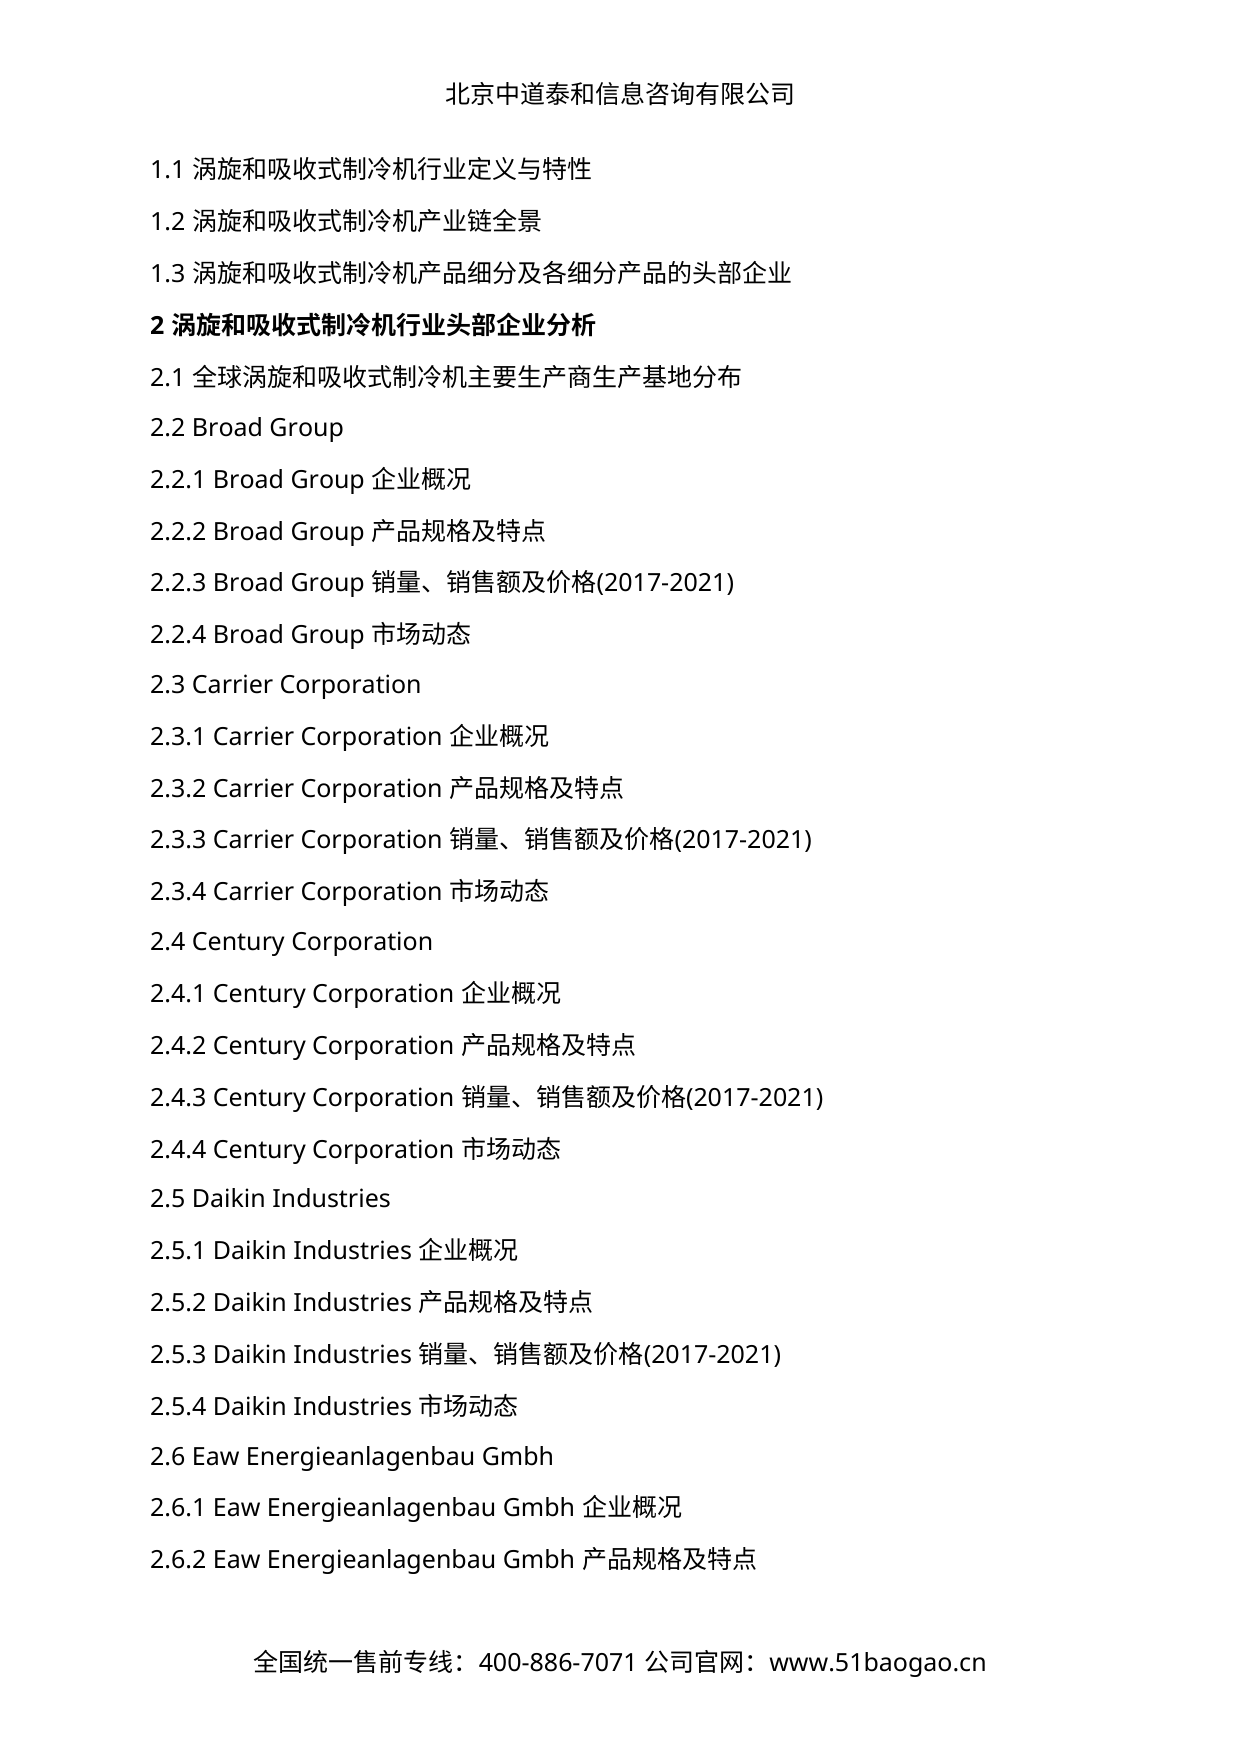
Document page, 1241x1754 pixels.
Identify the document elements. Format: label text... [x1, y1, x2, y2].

text 2.2.3 Broad Group 销量、销售额及价格(2017-2021) [150, 563, 1090, 599]
text 2.2 Broad Group [150, 409, 1090, 443]
text 2.5.4 Daikin Industries 市场动态 [150, 1386, 1090, 1422]
text 2.5.2 Daikin Industries 产品规格及特点 [150, 1282, 1090, 1319]
text 2.6.2 Eaw Energieanlagenbau Gmbh 产品规格及特点 [150, 1540, 1090, 1576]
text 2.6 Eaw Energieanlagenbau Gmbh [150, 1438, 1090, 1472]
text 2.2.1 Broad Group 企业概况 [150, 459, 1090, 495]
text 2.5.3 Daikin Industries 销量、销售额及价格(2017-2021) [150, 1334, 1090, 1371]
text 2.5 Daikin Industries [150, 1181, 1090, 1215]
text 2.4.4 Century Corporation 市场动态 [150, 1129, 1090, 1165]
text 1.3 涡旋和吸收式制冷机产品细分及各细分产品的头部企业 [150, 254, 1090, 290]
text 1.2 涡旋和吸收式制冷机产业链全景 [150, 202, 1090, 238]
text 2.1 全球涡旋和吸收式制冷机主要生产商生产基地分布 [150, 357, 1090, 394]
text 2 涡旋和吸收式制冷机行业头部企业分析 [150, 306, 1090, 342]
text 2.3.1 Carrier Corporation 企业概况 [150, 716, 1090, 752]
text 2.4 Century Corporation [150, 924, 1090, 958]
text 2.5.1 Daikin Industries 企业概况 [150, 1231, 1090, 1267]
text 2.6.1 Eaw Energieanlagenbau Gmbh 企业概况 [150, 1488, 1090, 1524]
text 2.4.1 Century Corporation 企业概况 [150, 973, 1090, 1010]
text 2.3.3 Carrier Corporation 销量、销售额及价格(2017-2021) [150, 820, 1090, 856]
text 2.3.2 Carrier Corporation 产品规格及特点 [150, 768, 1090, 804]
text 2.4.2 Century Corporation 产品规格及特点 [150, 1025, 1090, 1062]
text 2.4.3 Century Corporation 销量、销售额及价格(2017-2021) [150, 1077, 1090, 1113]
text 2.3 Carrier Corporation [150, 667, 1090, 701]
text 2.3.4 Carrier Corporation 市场动态 [150, 872, 1090, 908]
text 1.1 涡旋和吸收式制冷机行业定义与特性 [150, 150, 1090, 186]
text 2.2.2 Broad Group 产品规格及特点 [150, 511, 1090, 547]
text 2.2.4 Broad Group 市场动态 [150, 615, 1090, 651]
